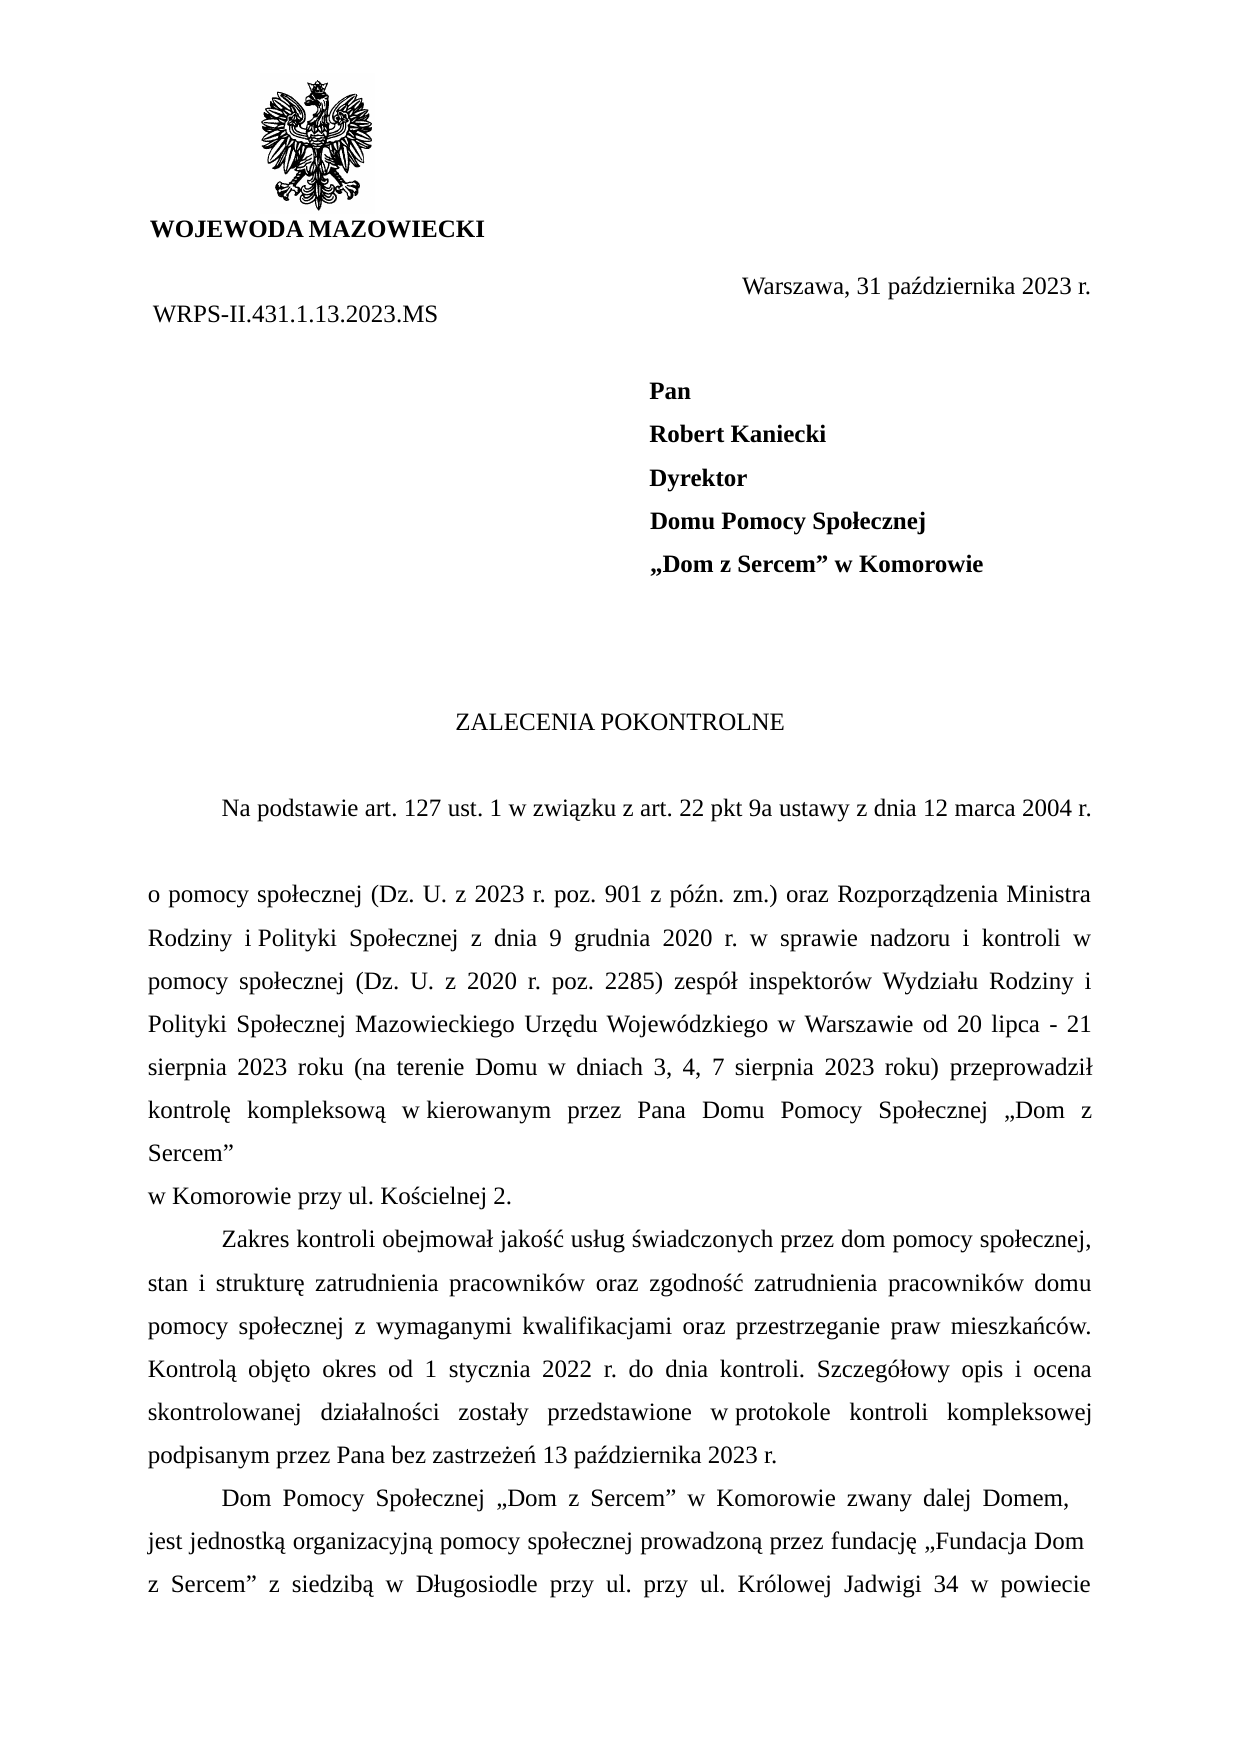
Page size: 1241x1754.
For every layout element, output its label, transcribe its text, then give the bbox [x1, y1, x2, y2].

text Domu Pomocy Społecznej [649, 506, 1093, 534]
text WRPS-II.431.1.13.2023.MS [148, 299, 1091, 328]
text Warszawa, 31 października 2023 r. [148, 271, 1091, 299]
text ZALECENIA POKONTROLNE [148, 707, 1093, 736]
text Pan Robert Kaniecki [649, 376, 1093, 448]
picture [259, 73, 375, 214]
text Dyrektor [649, 463, 1093, 491]
text „Dom z Sercem” w Komorowie [649, 549, 1093, 578]
text Zakres kontroli obejmował jakość usług świadczonych przez dom pomocy społecznej, stan i strukturę zatrudnienia pracowników oraz zgodność zatrudnienia pracowników domu pomocy społecznej z wymaganymi kwalifikacjami oraz przestrzeganie praw mieszkańców. Kontrolą objęto okres od 1 stycznia 2022 r. do dnia kontroli. Szczegółowy opis i ocena skontrolowanej działalności zostały przedstawione w protokole kontroli kompleksowej podpisanym przez Pana bez zastrzeżeń 13 października 2023 r. [148, 1224, 1093, 1469]
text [148, 1483, 1093, 1598]
text Na podstawie art. 127 ust. 1 w związku z art. 22 pkt 9a ustawy z dnia 12 marca 2004 r. o pomocy społecznej (Dz. U. z 2023 r. poz. 901 z późn. zm.) oraz Rozporządzenia Ministra Rodziny i Polityki Społecznej z dnia 9 grudnia 2020 r. w sprawie nadzoru i kontroli w pomocy społecznej (Dz. U. z 2020 r. poz. 2285) zespół inspektorów Wydziału Rodziny i Polityki Społecznej Mazowieckiego Urzędu Wojewódzkiego w Warszawie od 20 lipca - 21 sierpnia 2023 roku (na terenie Domu w dniach 3, 4, 7 sierpnia 2023 roku) przeprowadził kontrolę kompleksową w kierowanym przez Pana Domu Pomocy Społecznej „Dom z Sercem” w Komorowie przy ul. Kościelnej 2. [148, 793, 1093, 1210]
